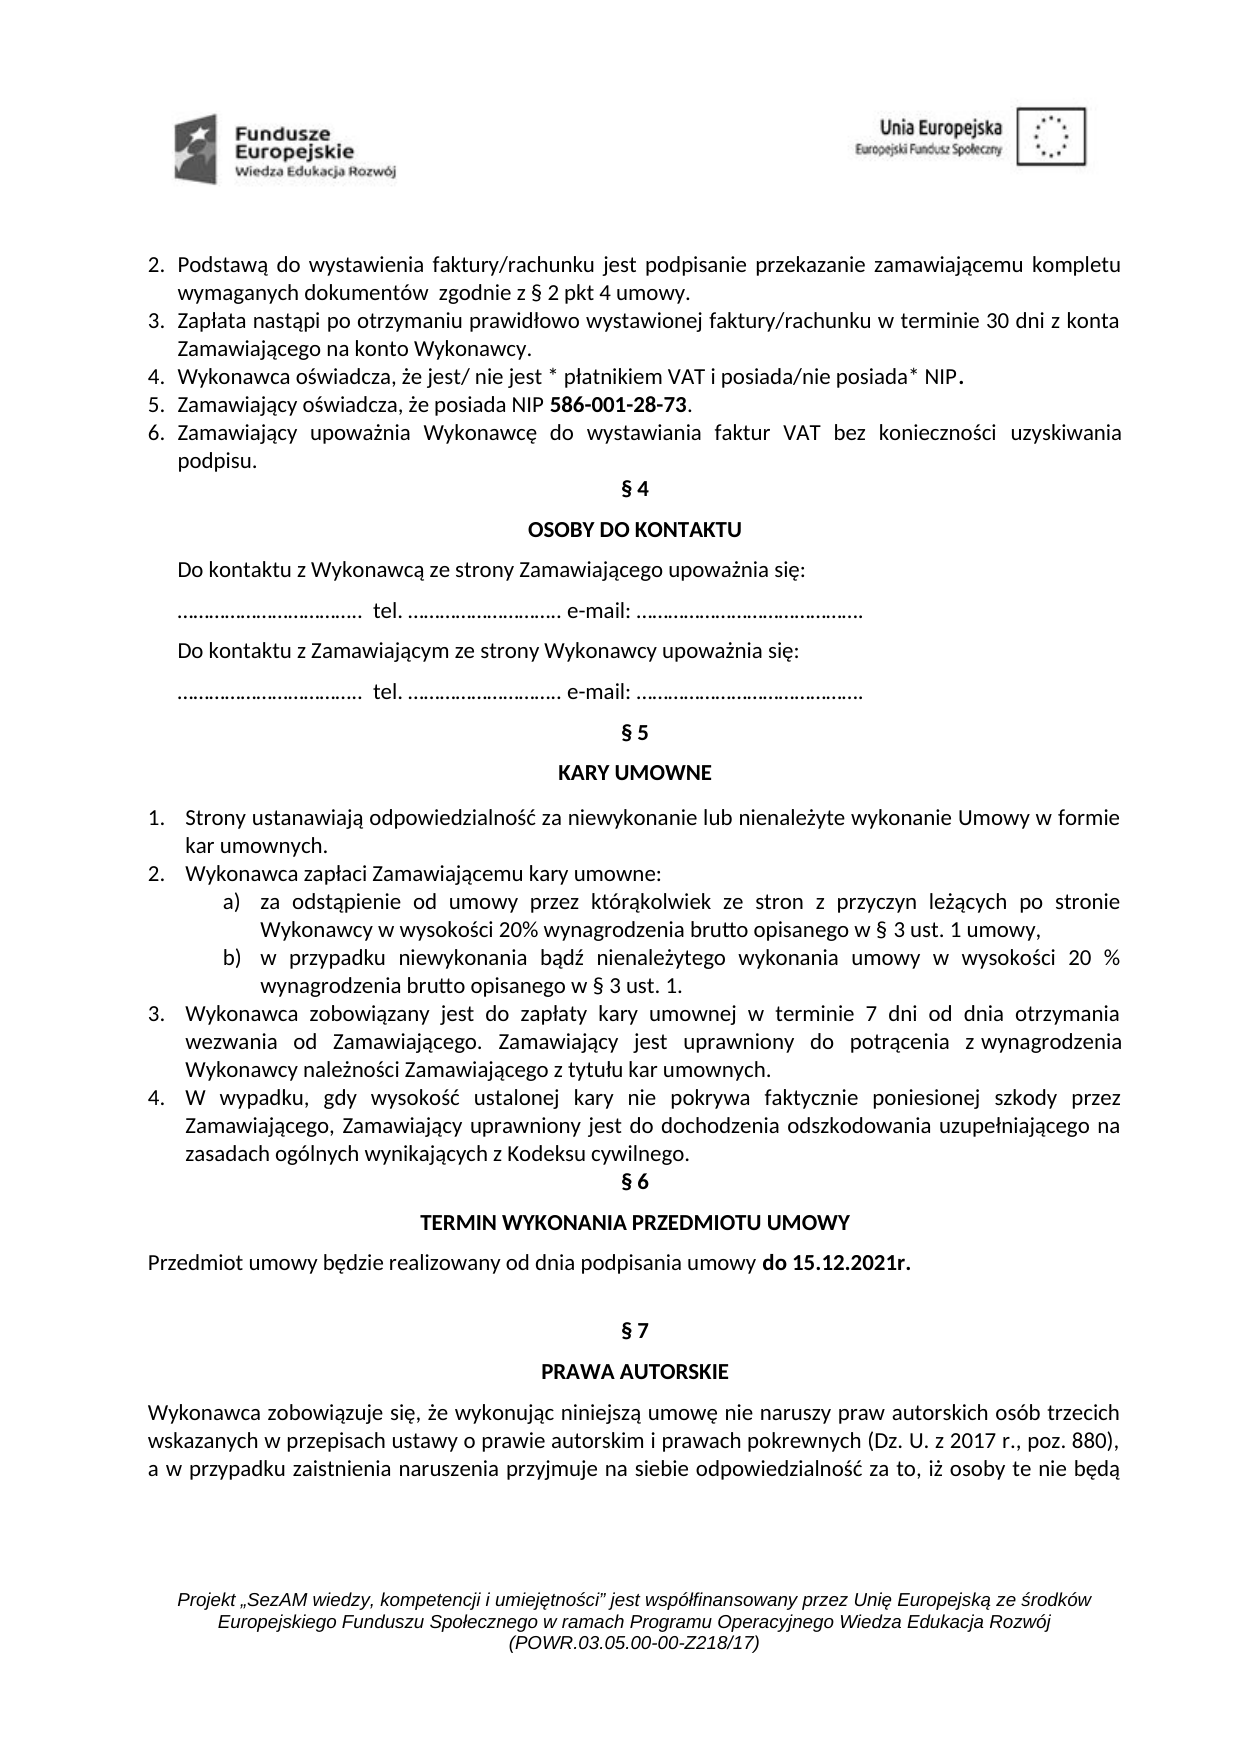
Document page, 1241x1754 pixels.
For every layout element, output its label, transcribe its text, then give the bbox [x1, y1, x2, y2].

text …………………………….. tel. ……………………….. e-mail: ……………………………………. [177, 596, 1122, 624]
text Do kontaktu z Wykonawcą ze strony Zamawiającego upoważnia się: [177, 556, 1122, 583]
list Zamawiający upoważnia Wykonawcę do wystawiania faktur VAT bez konieczności uzyskiwania podpisu. [148, 418, 1122, 474]
list Wykonawca oświadcza, że jest/ nie jest * płatnikiem VAT i posiada/nie posiada* NIP. [148, 362, 1122, 390]
list Podstawą do wystawienia faktury/rachunku jest podpisanie przekazanie zamawiającemu kompletu wymaganych dokumentów zgodnie z § 2 pkt 4 umowy. [148, 250, 1122, 306]
text PRAWA AUTORSKIE [148, 1357, 1122, 1385]
text § 5 [148, 718, 1122, 746]
list za odstąpienie od umowy przez którąkolwiek ze stron z przyczyn leżących po stronie Wykonawcy w wysokości 20% wynagrodzenia brutto opisanego w § 3 ust. 1 umowy, [223, 887, 1122, 943]
list w przypadku niewykonania bądź nienależytego wykonania umowy w wysokości 20 % wynagrodzenia brutto opisanego w § 3 ust. 1. [223, 943, 1122, 999]
text Przedmiot umowy będzie realizowany od dnia podpisania umowy do 15.12.2021r. [148, 1248, 1122, 1276]
list Zamawiający oświadcza, że posiada NIP 586-001-28-73. [148, 390, 1122, 418]
list Wykonawca zapłaci Zamawiającemu kary umowne: [148, 859, 1122, 887]
text KARY UMOWNE [148, 758, 1122, 786]
text § 7 [148, 1317, 1122, 1345]
list Strony ustanawiają odpowiedzialność za niewykonanie lub nienależyte wykonanie Umowy w formie kar umownych. [148, 803, 1122, 859]
text …………………………….. tel. ……………………….. e-mail: ……………………………………. [177, 677, 1122, 705]
list Wykonawca zobowiązany jest do zapłaty kary umownej w terminie 7 dni od dnia otrzymania wezwania od Zamawiającego. Zamawiający jest uprawniony do potrącenia z wynagrodzenia Wykonawcy należności Zamawiającego z tytułu kar umownych. [148, 999, 1122, 1083]
text TERMIN WYKONANIA PRZEDMIOTU UMOWY [148, 1208, 1122, 1236]
text § 4 [148, 474, 1122, 502]
picture [147, 73, 1103, 223]
text Do kontaktu z Zamawiającym ze strony Wykonawcy upoważnia się: [177, 637, 1122, 664]
list W wypadku, gdy wysokość ustalonej kary nie pokrywa faktycznie poniesionej szkody przez Zamawiającego, Zamawiający uprawniony jest do dochodzenia odszkodowania uzupełniającego na zasadach ogólnych wynikających z Kodeksu cywilnego. [148, 1083, 1122, 1167]
list Zapłata nastąpi po otrzymaniu prawidłowo wystawionej faktury/rachunku w terminie 30 dni z konta Zamawiającego na konto Wykonawcy. [148, 306, 1122, 362]
text § 6 [148, 1167, 1122, 1195]
text OSOBY DO KONTAKTU [148, 515, 1122, 543]
